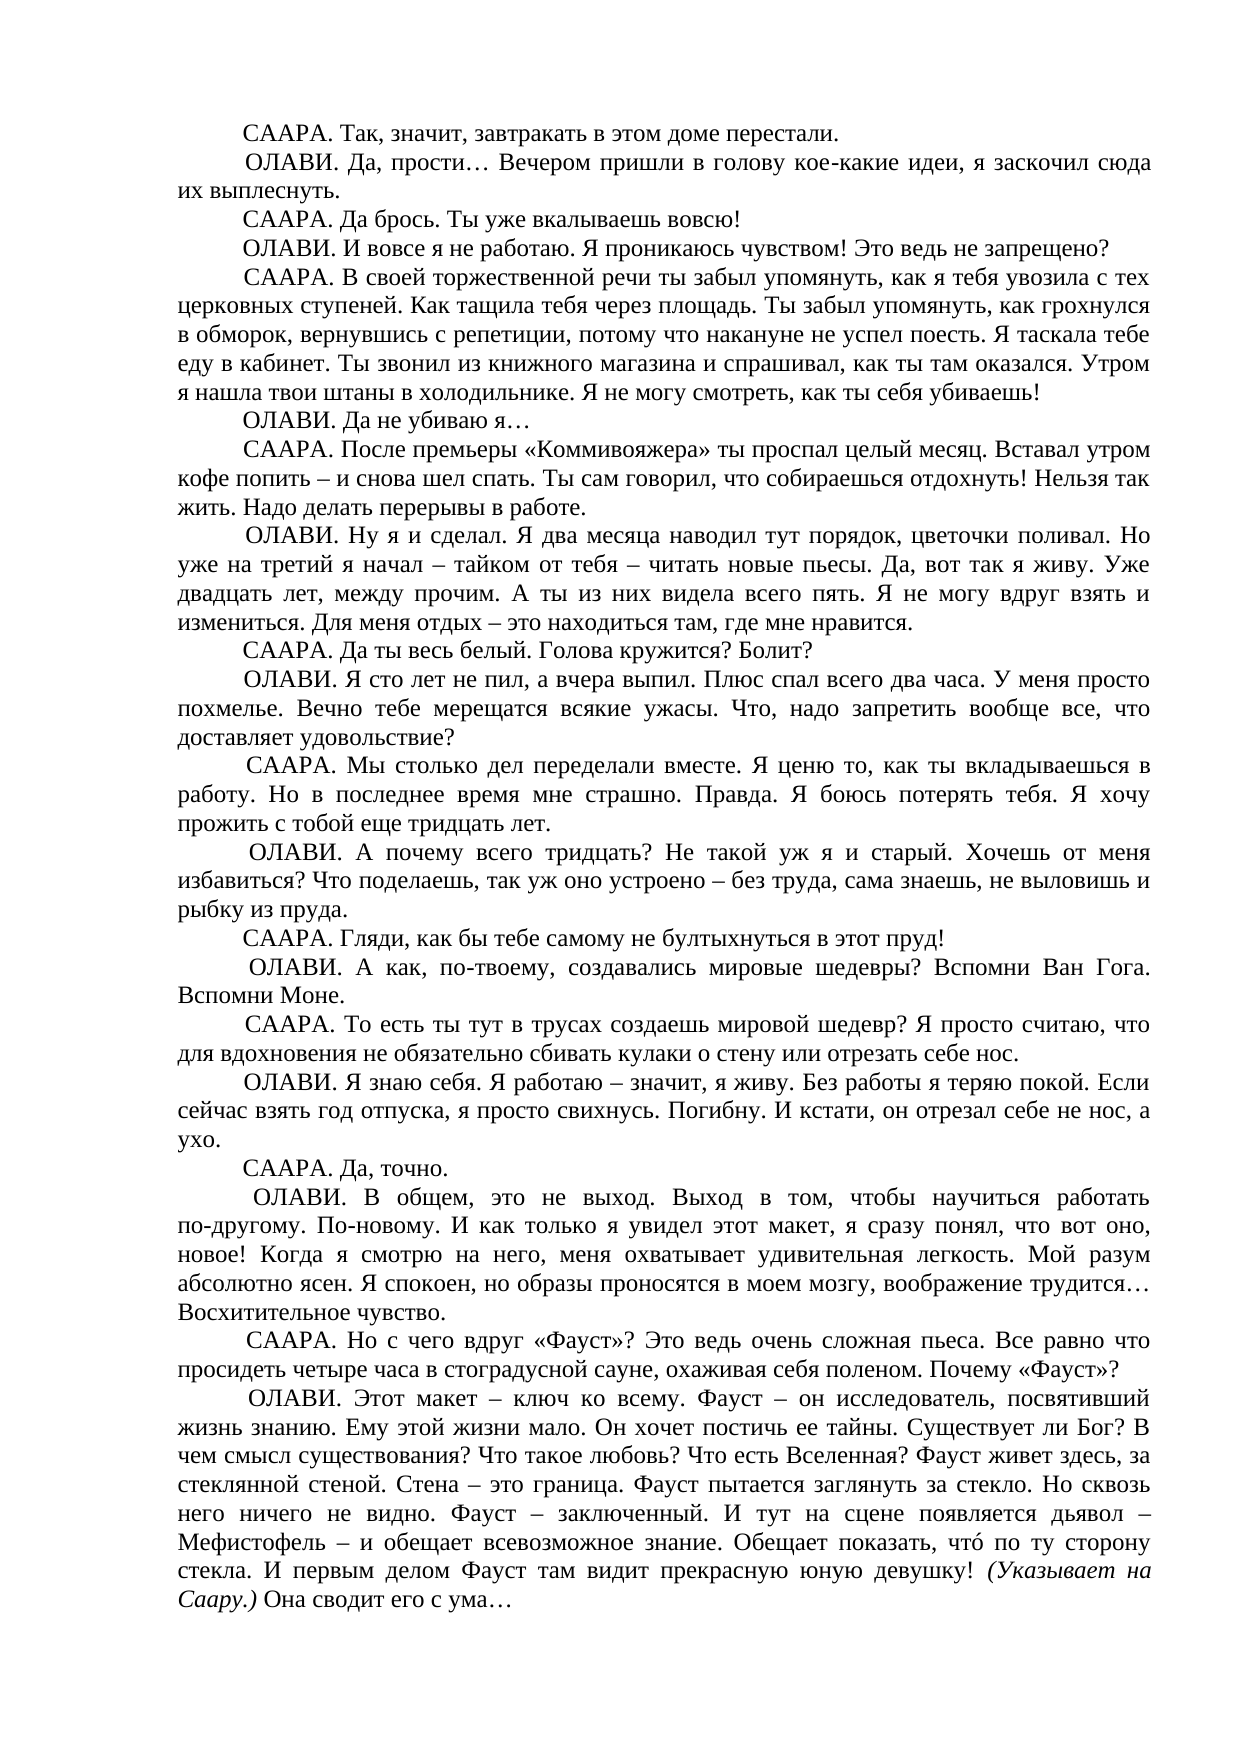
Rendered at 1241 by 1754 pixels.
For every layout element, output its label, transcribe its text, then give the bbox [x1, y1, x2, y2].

text СААРА. Гляди, как бы тебе самому не бултыхнуться в этот пруд! [177, 923, 1152, 952]
text ОЛАВИ. Я знаю себя. Я работаю – значит, я живу. Без работы я теряю покой. Если сейчас взять год отпуска, я просто свихнусь. Погибну. И кстати, он отрезал себе не нос, а ухо. [177, 1067, 1152, 1153]
text СААРА. Да, точно. [177, 1153, 1152, 1182]
text ОЛАВИ. В общем, это не выход. Выход в том, чтобы научиться работать по-другому. По-новому. И как только я увидел этот макет, я сразу понял, что вот оно, новое! Когда я смотрю на него, меня охватывает удивительная легкость. Мой разум абсолютно ясен. Я спокоен, но образы проносятся в моем мозгу, воображение трудится… Восхитительное чувство. [177, 1182, 1152, 1326]
text СААРА. Да брось. Ты уже вкалываешь вовсю! [177, 204, 1152, 233]
text СААРА. В своей торжественной речи ты забыл упомянуть, как я тебя увозила с тех церковных ступеней. Как тащила тебя через площадь. Ты забыл упомянуть, как грохнулся в обморок, вернувшись с репетиции, потому что накануне не успел поесть. Я таскала тебе еду в кабинет. Ты звонил из книжного магазина и спрашивал, как ты там оказался. Утром я нашла твои штаны в холодильнике. Я не могу смотреть, как ты себя убиваешь! [177, 262, 1152, 406]
text ОЛАВИ. Да, прости… Вечером пришли в голову кое-какие идеи, я заскочил сюда их выплеснуть. [177, 147, 1152, 204]
text СААРА. Но с чего вдруг «Фауст»? Это ведь очень сложная пьеса. Все равно что просидеть четыре часа в стоградусной сауне, охаживая себя поленом. Почему «Фауст»? [177, 1326, 1152, 1383]
text ОЛАВИ. Я сто лет не пил, а вчера выпил. Плюс спал всего два часа. У меня просто похмелье. Вечно тебе мерещатся всякие ужасы. Что, надо запретить вообще все, что доставляет удовольствие? [177, 664, 1152, 751]
text ОЛАВИ. И вовсе я не работаю. Я проникаюсь чувством! Это ведь не запрещено? [177, 233, 1152, 262]
text ОЛАВИ. Этот макет – ключ ко всему. Фауст – он исследователь, посвятивший жизнь знанию. Ему этой жизни мало. Он хочет постичь ее тайны. Существует ли Бог? В чем смысл существования? Что такое любовь? Что есть Вселенная? Фауст живет здесь, за стеклянной стеной. Стена – это граница. Фауст пытается заглянуть за стекло. Но сквозь него ничего не видно. Фауст – заключенный. И тут на сцене появляется дьявол – Мефистофель – и обещает всевозможное знание. Обещает показать, чтó по ту сторону стекла. И первым делом Фауст там видит прекрасную юную девушку! (Указывает на Саару.) Она сводит его с ума… [177, 1383, 1152, 1613]
text СААРА. После премьеры «Коммивояжера» ты проспал целый месяц. Вставал утром кофе попить – и снова шел спать. Ты сам говорил, что собираешься отдохнуть! Нельзя так жить. Надо делать перерывы в работе. [177, 434, 1152, 521]
text ОЛАВИ. А как, по-твоему, создавались мировые шедевры? Вспомни Ван Гога. Вспомни Моне. [177, 952, 1152, 1009]
text ОЛАВИ. А почему всего тридцать? Не такой уж я и старый. Хочешь от меня избавиться? Что поделаешь, так уж оно устроено – без труда, сама знаешь, не выловишь и рыбку из пруда. [177, 837, 1152, 923]
text ОЛАВИ. Ну я и сделал. Я два месяца наводил тут порядок, цветочки поливал. Но уже на третий я начал – тайком от тебя – читать новые пьесы. Да, вот так я живу. Уже двадцать лет, между прочим. А ты из них видела всего пять. Я не могу вдруг взять и измениться. Для меня отдых – это находиться там, где мне нравится. [177, 521, 1152, 636]
text СААРА. Так, значит, завтракать в этом доме перестали. [177, 118, 1152, 147]
text СААРА. Да ты весь белый. Голова кружится? Болит? [177, 636, 1152, 664]
text СААРА. Мы столько дел переделали вместе. Я ценю то, как ты вкладываешься в работу. Но в последнее время мне страшно. Правда. Я боюсь потерять тебя. Я хочу прожить с тобой еще тридцать лет. [177, 751, 1152, 837]
text СААРА. То есть ты тут в трусах создаешь мировой шедевр? Я просто считаю, что для вдохновения не обязательно сбивать кулаки о стену или отрезать себе нос. [177, 1009, 1152, 1067]
text ОЛАВИ. Да не убиваю я… [177, 406, 1152, 434]
